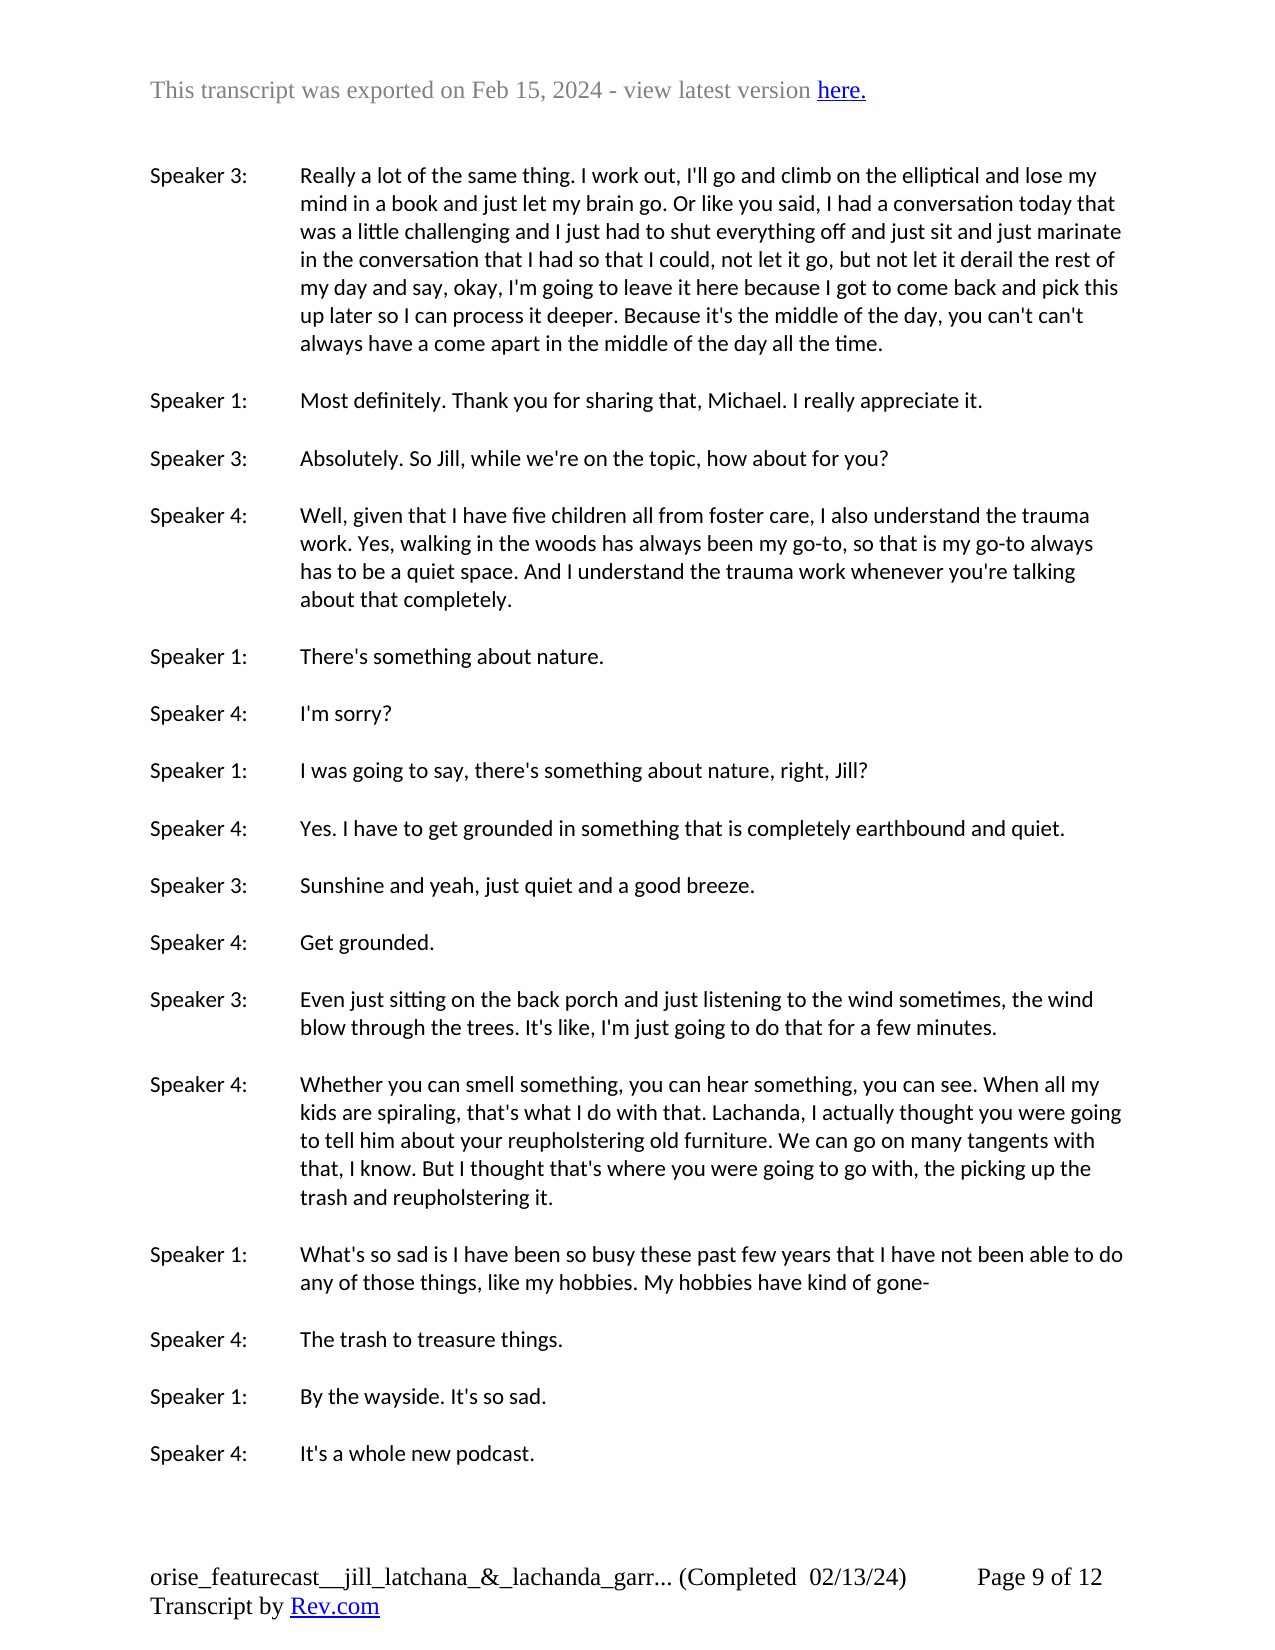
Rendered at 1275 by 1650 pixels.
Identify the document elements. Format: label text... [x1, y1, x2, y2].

text Speaker 4: The trash to treasure things. [150, 1325, 1125, 1353]
text Speaker 1: I was going to say, there's something about nature, right, Jill? [150, 757, 1125, 784]
text Speaker 3: Really a lot of the same thing. I work out, I'll go and climb on the elliptical and lose my mind in a book and just let my brain go. Or like you said, I had a conversation today that was a little challenging and I just had to shut everything off and just sit and just marinate in the conversation that I had so that I could, not let it go, but not let it derail the rest of my day and say, okay, I'm going to leave it here because I got to come back and pick this up later so I can process it deeper. Because it's the middle of the day, you can't can't always have a come apart in the middle of the day all the time. [150, 161, 1125, 357]
text Speaker 4: I'm sorry? [150, 699, 1125, 727]
text Speaker 3: Absolutely. So Jill, while we're on the topic, how about for you? [150, 444, 1125, 472]
text Speaker 4: Yes. I have to get grounded in something that is completely earthbound and quiet. [150, 814, 1125, 842]
text Speaker 1: What's so sad is I have been so busy these past few years that I have not been able to do any of those things, like my hobbies. My hobbies have kind of gone- [150, 1240, 1125, 1296]
text Speaker 3: Sunshine and yeah, just quiet and a good breeze. [150, 871, 1125, 899]
text Speaker 1: Most definitely. Thank you for sharing that, Michael. I really appreciate it. [150, 387, 1125, 414]
text Speaker 1: By the wayside. It's so sad. [150, 1382, 1125, 1410]
text Speaker 4: Get grounded. [150, 928, 1125, 956]
text Speaker 4: Well, given that I have five children all from foster care, I also understand the trauma work. Yes, walking in the woods has always been my go-to, so that is my go-to always has to be a quiet space. And I understand the trauma work whenever you're talking about that completely. [150, 501, 1125, 613]
text Speaker 1: There's something about nature. [150, 642, 1125, 670]
text Speaker 3: Even just sitting on the back porch and just listening to the wind sometimes, the wind blow through the trees. It's like, I'm just going to do that for a few minutes. [150, 985, 1125, 1041]
text Speaker 4: Whether you can smell something, you can hear something, you can see. When all my kids are spiraling, that's what I do with that. Lachanda, I actually thought you were going to tell him about your reupholstering old furniture. We can go on many tangents with that, I know. But I thought that's where you were going to go with, the picking up the trash and reupholstering it. [150, 1071, 1125, 1211]
text Speaker 4: It's a whole new podcast. [150, 1439, 1125, 1467]
